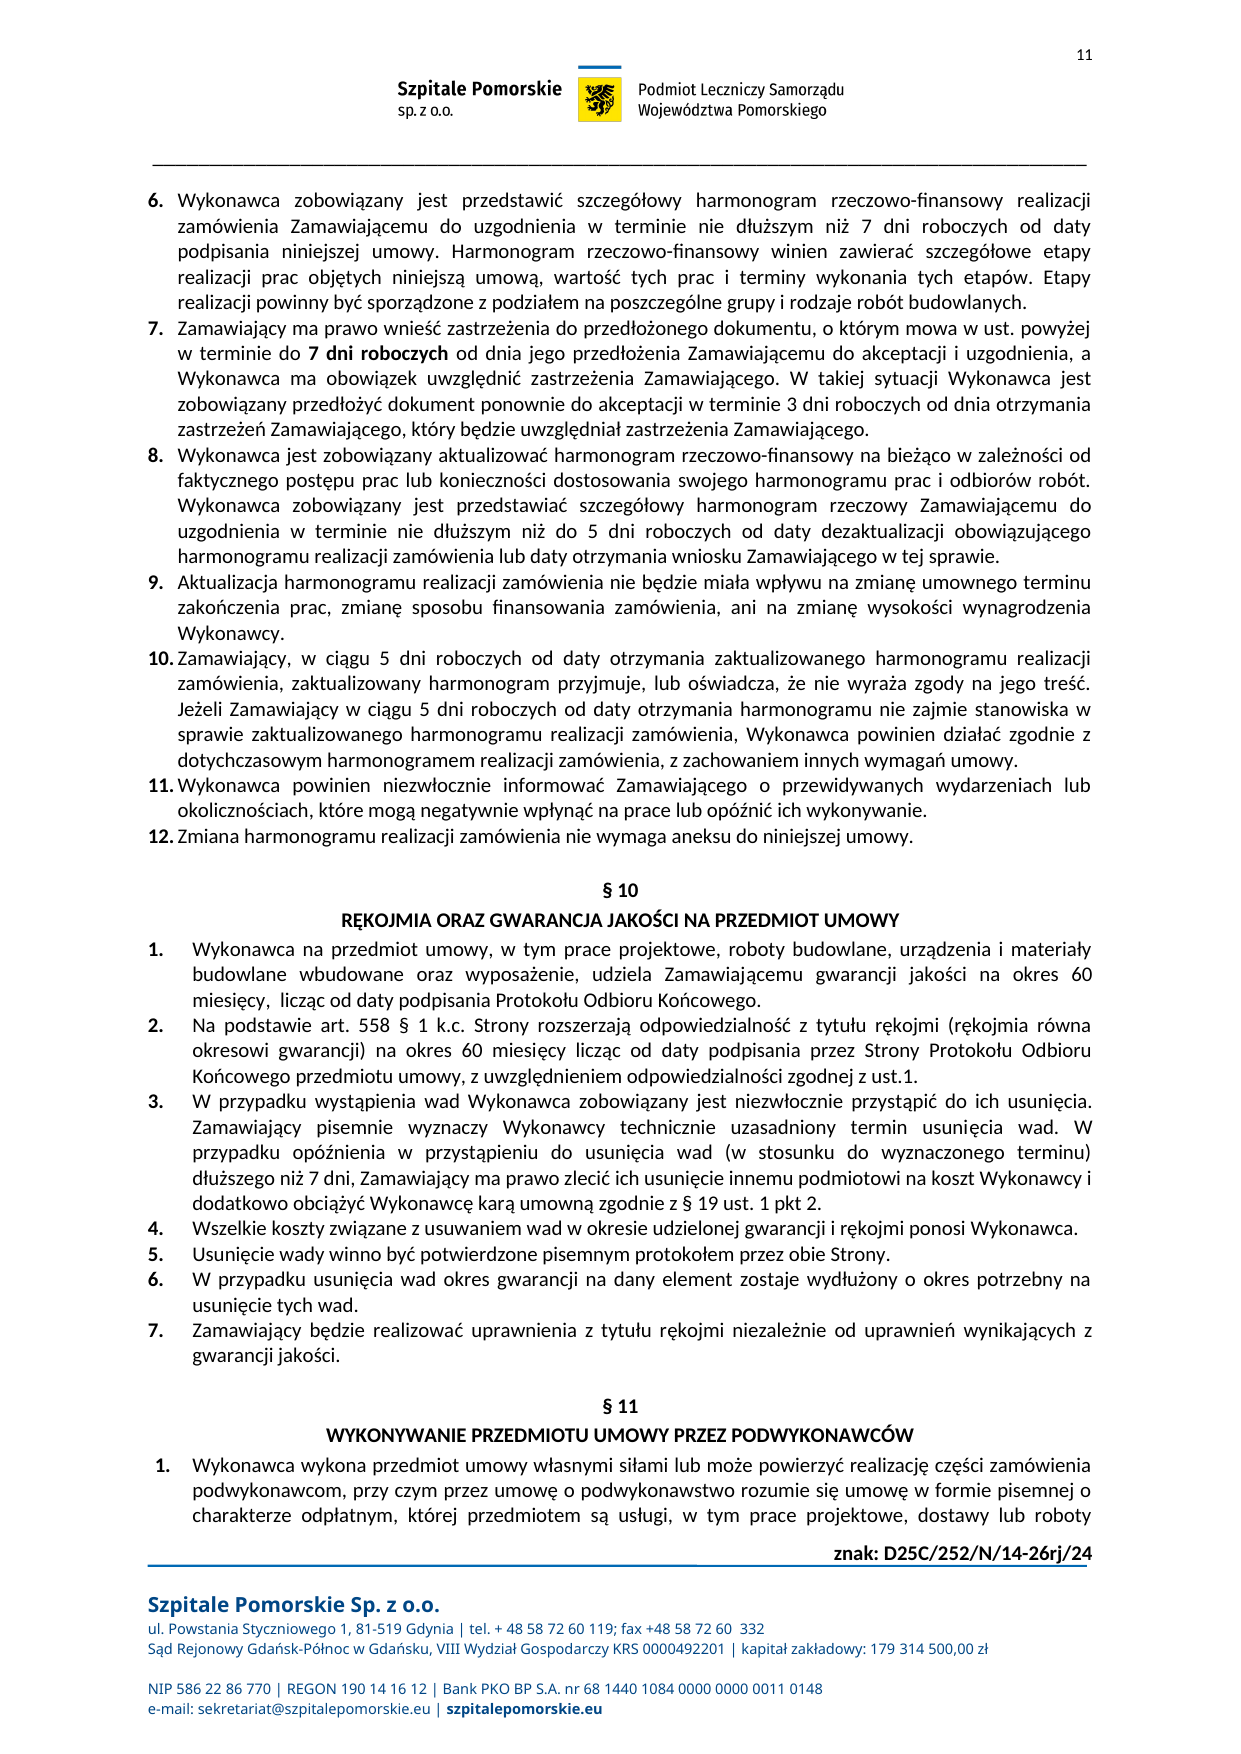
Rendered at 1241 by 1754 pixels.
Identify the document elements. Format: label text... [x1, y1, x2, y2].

list Usunięcie wady winno być potwierdzone pisemnym protokołem przez obie Strony. [148, 1241, 1092, 1266]
list Zamawiający ma prawo wnieść zastrzeżenia do przedłożonego dokumentu, o którym mowa w ust. powyżej w terminie do 7 dni roboczych od dnia jego przedłożenia Zamawiającemu do akceptacji i uzgodnienia, a Wykonawca ma obowiązek uwzględnić zastrzeżenia Zamawiającego. W takiej sytuacji Wykonawca jest zobowiązany przedłożyć dokument ponownie do akceptacji w terminie 3 dni roboczych od dnia otrzymania zastrzeżeń Zamawiającego, który będzie uwzględniał zastrzeżenia Zamawiającego. [148, 315, 1092, 442]
list Wykonawca jest zobowiązany aktualizować harmonogram rzeczowo-finansowy na bieżąco w zależności od faktycznego postępu prac lub konieczności dostosowania swojego harmonogramu prac i odbiorów robót. Wykonawca zobowiązany jest przedstawiać szczegółowy harmonogram rzeczowy Zamawiającemu do uzgodnienia w terminie nie dłuższym niż do 5 dni roboczych od daty dezaktualizacji obowiązującego harmonogramu realizacji zamówienia lub daty otrzymania wniosku Zamawiającego w tej sprawie. [148, 442, 1092, 569]
text RĘKOJMIA ORAZ GWARANCJA JAKOŚCI NA PRZEDMIOT UMOWY [148, 907, 1092, 932]
picture [396, 64, 845, 123]
text § 10 [148, 878, 1092, 903]
list Wykonawca zobowiązany jest przedstawić szczegółowy harmonogram rzeczowo-finansowy realizacji zamówienia Zamawiającemu do uzgodnienia w terminie nie dłuższym niż 7 dni roboczych od daty podpisania niniejszej umowy. Harmonogram rzeczowo-finansowy winien zawierać szczegółowe etapy realizacji prac objętych niniejszą umową, wartość tych prac i terminy wykonania tych etapów. Etapy realizacji powinny być sporządzone z podziałem na poszczególne grupy i rodzaje robót budowlanych. [148, 188, 1092, 315]
list W przypadku wystąpienia wad Wykonawca zobowiązany jest niezwłocznie przystąpić do ich usunięcia. Zamawiający pisemnie wyznaczy Wykonawcy technicznie uzasadniony termin usunięcia wad. W przypadku opóźnienia w przystąpieniu do usunięcia wad (w stosunku do wyznaczonego terminu) dłuższego niż 7 dni, Zamawiający ma prawo zlecić ich usunięcie innemu podmiotowi na koszt Wykonawcy i dodatkowo obciążyć Wykonawcę karą umowną zgodnie z § 19 ust. 1 pkt 2. [148, 1088, 1092, 1216]
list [154, 1452, 1092, 1528]
list Zamawiający, w ciągu 5 dni roboczych od daty otrzymania zaktualizowanego harmonogramu realizacji zamówienia, zaktualizowany harmonogram przyjmuje, lub oświadcza, że nie wyraża zgody na jego treść. Jeżeli Zamawiający w ciągu 5 dni roboczych od daty otrzymania harmonogramu nie zajmie stanowiska w sprawie zaktualizowanego harmonogramu realizacji zamówienia, Wykonawca powinien działać zgodnie z dotychczasowym harmonogramem realizacji zamówienia, z zachowaniem innych wymagań umowy. [148, 645, 1092, 772]
list W przypadku usunięcia wad okres gwarancji na dany element zostaje wydłużony o okres potrzebny na usunięcie tych wad. [148, 1266, 1092, 1317]
list Aktualizacja harmonogramu realizacji zamówienia nie będzie miała wpływu na zmianę umownego terminu zakończenia prac, zmianę sposobu finansowania zamówienia, ani na zmianę wysokości wynagrodzenia Wykonawcy. [148, 569, 1092, 645]
text WYKONYWANIE PRZEDMIOTU UMOWY PRZEZ PODWYKONAWCÓW [148, 1423, 1092, 1448]
text § 11 [148, 1393, 1092, 1419]
list Wykonawca na przedmiot umowy, w tym prace projektowe, roboty budowlane, urządzenia i materiały budowlane wbudowane oraz wyposażenie, udziela Zamawiającemu gwarancji jakości na okres 60 miesięcy, licząc od daty podpisania Protokołu Odbioru Końcowego. [148, 936, 1092, 1012]
list Zamawiający będzie realizować uprawnienia z tytułu rękojmi niezależnie od uprawnień wynikających z gwarancji jakości. [148, 1317, 1092, 1368]
list Wszelkie koszty związane z usuwaniem wad w okresie udzielonej gwarancji i rękojmi ponosi Wykonawca. [148, 1216, 1092, 1241]
list Zmiana harmonogramu realizacji zamówienia nie wymaga aneksu do niniejszej umowy. [148, 823, 1092, 848]
list Wykonawca powinien niezwłocznie informować Zamawiającego o przewidywanych wydarzeniach lub okolicznościach, które mogą negatywnie wpłynąć na prace lub opóźnić ich wykonywanie. [148, 772, 1092, 823]
list Na podstawie art. 558 § 1 k.c. Strony rozszerzają odpowiedzialność z tytułu rękojmi (rękojmia równa okresowi gwarancji) na okres 60 miesięcy licząc od daty podpisania przez Strony Protokołu Odbioru Końcowego przedmiotu umowy, z uwzględnieniem odpowiedzialności zgodnej z ust.1. [148, 1012, 1092, 1088]
